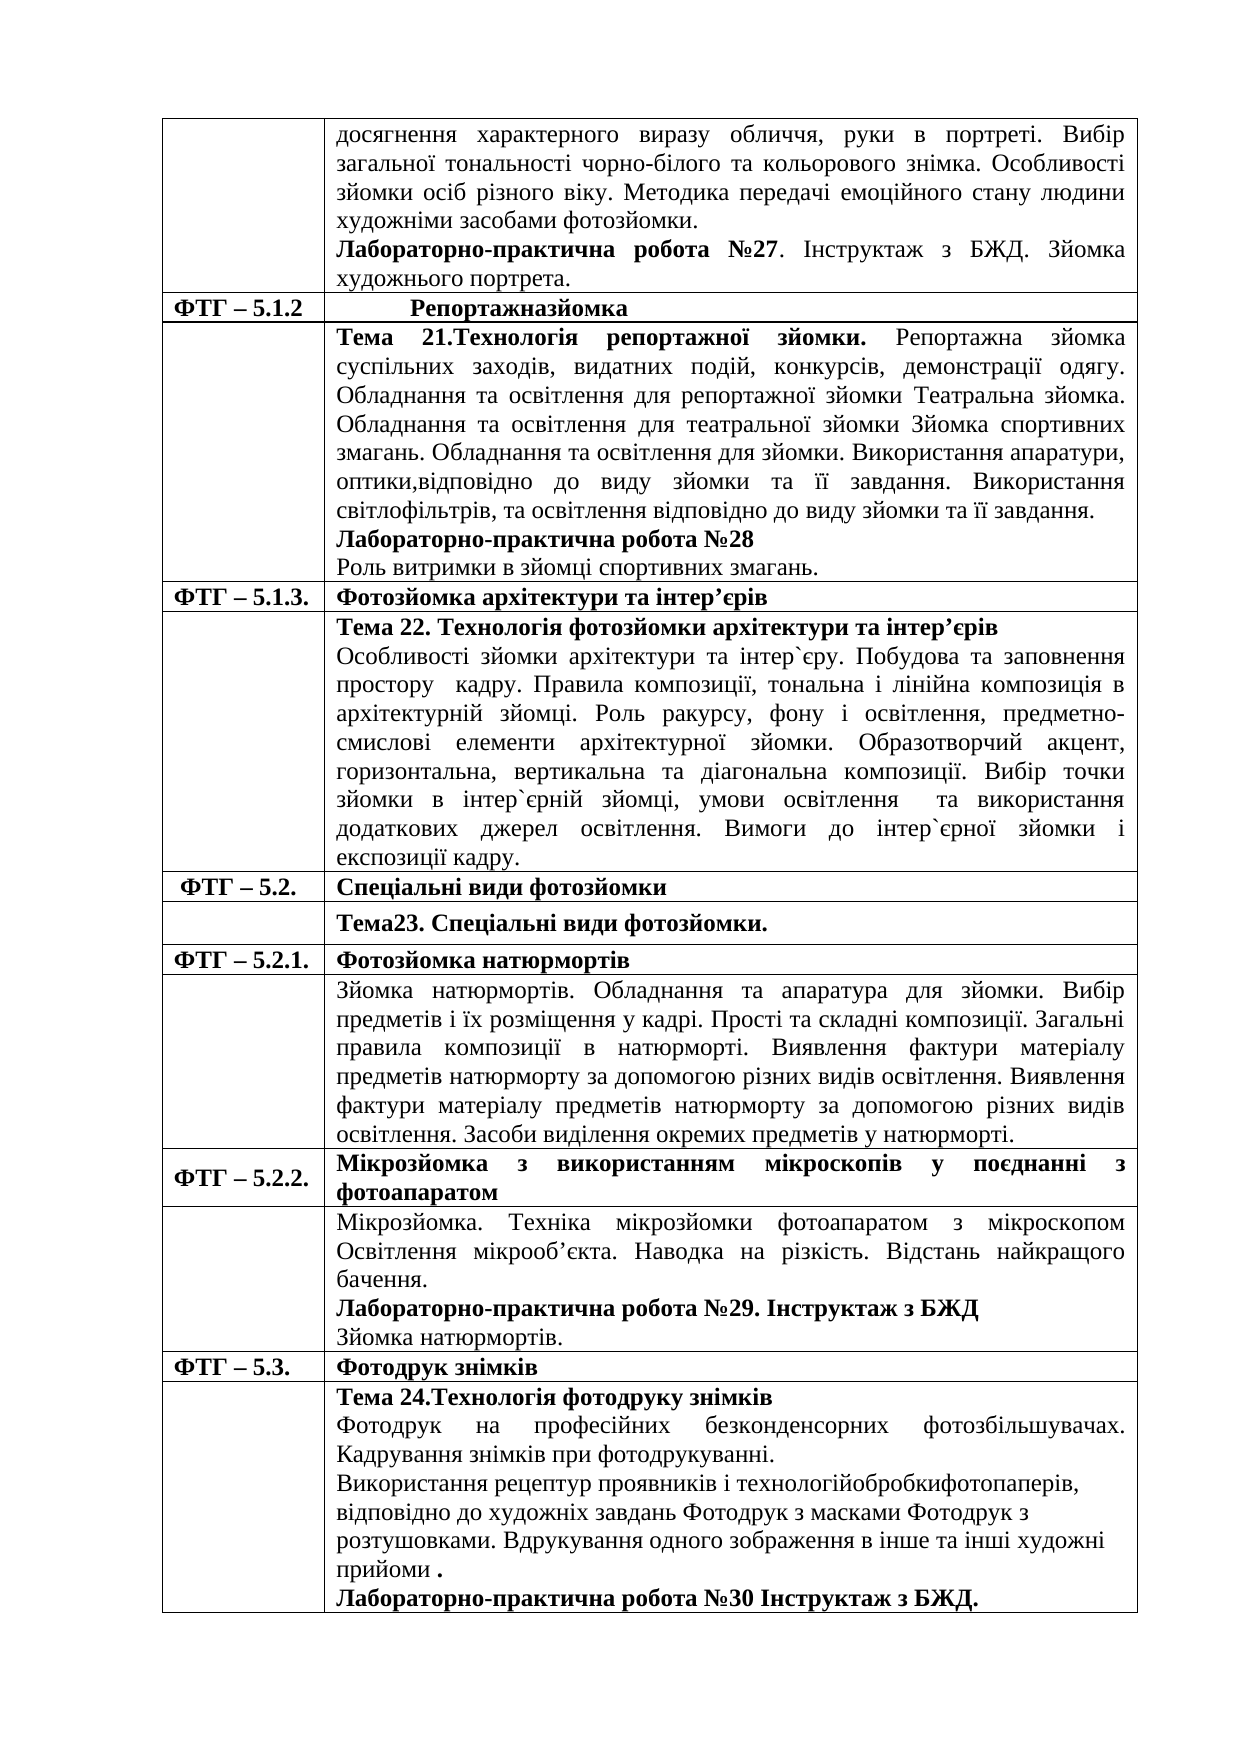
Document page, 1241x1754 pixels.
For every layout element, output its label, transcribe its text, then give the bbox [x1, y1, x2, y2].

table_cell [163, 1207, 324, 1351]
table_cell ФТГ – 5.3. [163, 1352, 324, 1381]
table_cell Фотодрук знімків [325, 1352, 1137, 1381]
table_cell ФТГ – 5.2.1. [163, 945, 324, 974]
table_cell [163, 612, 324, 871]
table_cell [163, 975, 324, 1147]
table_cell Спеціальні види фотозйомки [325, 872, 1137, 901]
table_cell Фотозйомка натюрмортів [325, 945, 1137, 974]
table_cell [325, 1382, 1137, 1612]
table_cell ФТГ – 5.1.3. [163, 582, 324, 611]
table_cell ФТГ – 5.2. [163, 872, 324, 901]
table_cell [163, 119, 324, 292]
table_cell Тема 22. Технологія фотозйомки архітектури та інтер’єрів Особливості зйомки архітектури та інтер`єру. Побудова та заповнення простору кадру. Правила композиції, тональна і лінійна композиція в архітектурній зйомці. Роль ракурсу, фону і освітлення, предметно-смислові елементи архітектурної зйомки. Образотворчий акцент, горизонтальна, вертикальна та діагональна композиції. Вибір точки зйомки в інтер`єрній зйомці, умови освітлення та використання додаткових джерел освітлення. Вимоги до інтер`єрної зйомки і експозиції кадру. [325, 612, 1137, 871]
table_cell ФТГ – 5.1.2 [163, 293, 324, 321]
table_cell Мікрозйомка. Техніка мікрозйомки фотоапаратом з мікроскопом Освітлення мікрооб’єкта. Наводка на різкість. Відстань найкращого бачення. Лабораторно-практична робота №29. Інструктаж з БЖД Зйомка натюрмортів. [325, 1207, 1137, 1351]
table_cell ФТГ – 5.2.2. [163, 1149, 324, 1206]
table_cell Зйомка натюрмортів. Обладнання та апаратура для зйомки. Вибір предметів і їх розміщення у кадрі. Прості та складні композиції. Загальні правила композиції в натюрморті. Виявлення фактури матеріалу предметів натюрморту за допомогою різних видів освітлення. Виявлення фактури матеріалу предметів натюрморту за допомогою різних видів освітлення. Засоби виділення окремих предметів у натюрморті. [325, 975, 1137, 1147]
table_cell Репортажназйомка [325, 293, 1137, 321]
table_cell Тема23. Спеціальні види фотозйомки. [325, 902, 1137, 944]
table_cell Фотозйомка архітектури та інтер’єрів [325, 582, 1137, 611]
table_cell [163, 323, 324, 581]
table_cell Тема 21.Технологія репортажної зйомки. Репортажна зйомка суспільних заходів, видатних подій, конкурсів, демонстрації одягу. Обладнання та освітлення для репортажної зйомки Театральна зйомка. Обладнання та освітлення для театральної зйомки Зйомка спортивних змагань. Обладнання та освітлення для зйомки. Використання апаратури, оптики,відповідно до виду зйомки та її завдання. Використання світлофільтрів, та освітлення відповідно до виду зйомки та її завдання. Лабораторно-практична робота №28 Роль витримки в зйомці спортивних змагань. [325, 323, 1137, 581]
table_cell Мікрозйомка з використанням мікроскопів у поєднанні з фотоапаратом [325, 1149, 1137, 1206]
table_cell [163, 902, 324, 944]
table_cell [163, 1382, 324, 1612]
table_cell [325, 119, 1137, 292]
